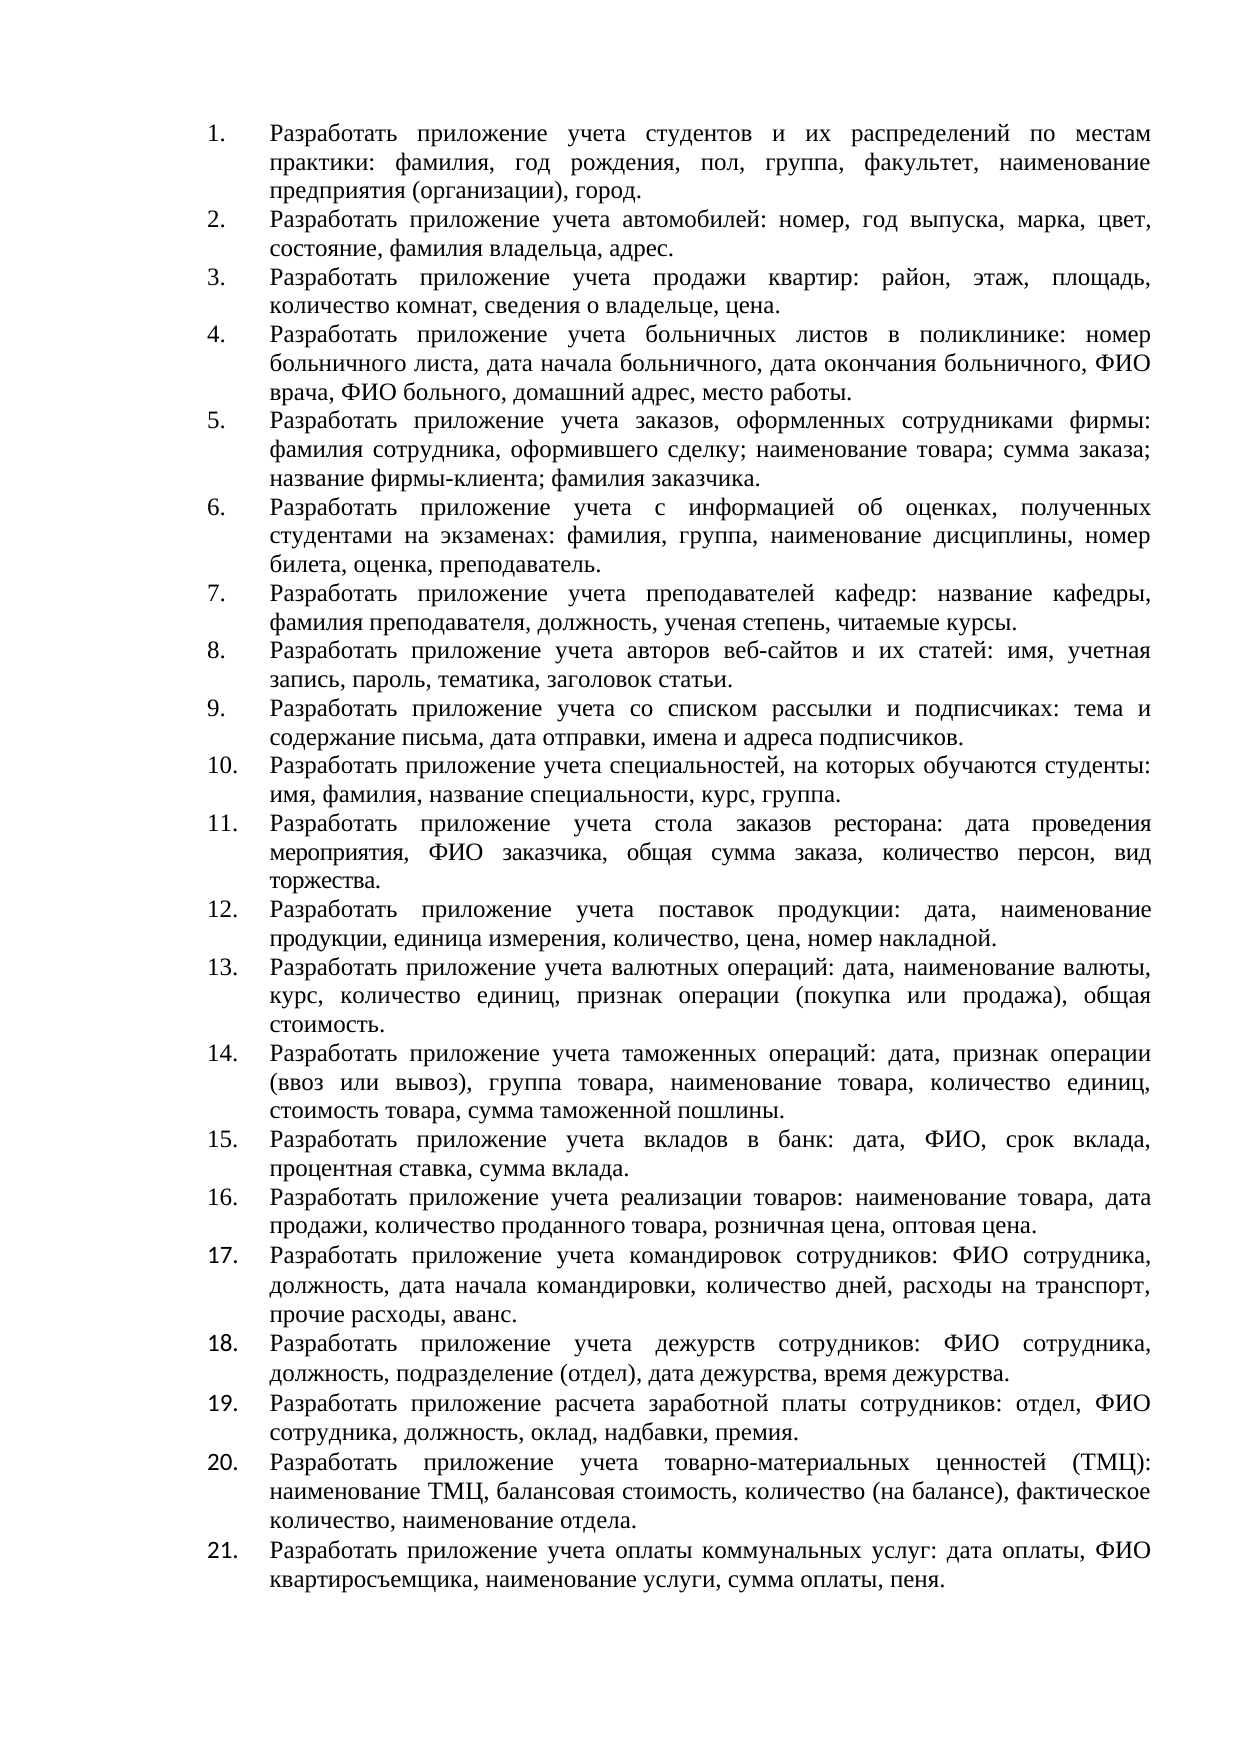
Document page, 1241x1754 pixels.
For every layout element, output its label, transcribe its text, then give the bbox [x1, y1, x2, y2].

list Разработать приложение учета студентов и их распределений по местам практики: фамилия, год рождения, пол, группа, факультет, наименование предприятия (организации), город. [207, 118, 1152, 204]
list Разработать приложение учета поставок продукции: дата, наименование продукции, единица измерения, количество, цена, номер накладной. [207, 894, 1152, 952]
list Разработать приложение учета заказов, оформленных сотрудниками фирмы: фамилия сотрудника, оформившего сделку; наименование товара; сумма заказа; название фирмы-клиента; фамилия заказчика. [207, 406, 1152, 492]
list Разработать приложение учета авторов веб-сайтов и их статей: имя, учетная запись, пароль, тематика, заголовок статьи. [207, 636, 1152, 693]
list Разработать приложение учета валютных операций: дата, наименование валюты, курс, количество единиц, признак операции (покупка или продажа), общая стоимость. [207, 952, 1152, 1038]
list Разработать приложение учета автомобилей: номер, год выпуска, марка, цвет, состояние, фамилия владельца, адрес. [207, 204, 1152, 262]
list Разработать приложение учета специальностей, на которых обучаются студенты: имя, фамилия, название специальности, курс, группа. [207, 751, 1152, 808]
list Разработать приложение учета со списком рассылки и подписчиках: тема и содержание письма, дата отправки, имена и адреса подписчиков. [207, 693, 1152, 751]
list Разработать приложение учета реализации товаров: наименование товара, дата продажи, количество проданного товара, розничная цена, оптовая цена. [207, 1182, 1152, 1239]
list Разработать приложение расчета заработной платы сотрудников: отдел, ФИО сотрудника, должность, оклад, надбавки, премия. [207, 1387, 1152, 1446]
list Разработать приложение учета дежурств сотрудников: ФИО сотрудника, должность, подразделение (отдел), дата дежурства, время дежурства. [207, 1327, 1152, 1387]
list Разработать приложение учета вкладов в банк: дата, ФИО, срок вклада, процентная ставка, сумма вклада. [207, 1124, 1152, 1182]
list Разработать приложение учета больничных листов в поликлинике: номер больничного листа, дата начала больничного, дата окончания больничного, ФИО врача, ФИО больного, домашний адрес, место работы. [207, 319, 1152, 406]
list Разработать приложение учета преподавателей кафедр: название кафедры, фамилия преподавателя, должность, ученая степень, читаемые курсы. [207, 578, 1152, 636]
list Разработать приложение учета товарно-материальных ценностей (ТМЦ): наименование ТМЦ, балансовая стоимость, количество (на балансе), фактическое количество, наименование отдела. [207, 1446, 1152, 1534]
list Разработать приложение учета оплаты коммунальных услуг: дата оплаты, ФИО квартиросъемщика, наименование услуги, сумма оплаты, пеня. [207, 1534, 1152, 1593]
list Разработать приложение учета с информацией об оценках, полученных студентами на экзаменах: фамилия, группа, наименование дисциплины, номер билета, оценка, преподаватель. [207, 492, 1152, 578]
list Разработать приложение учета командировок сотрудников: ФИО сотрудника, должность, дата начала командировки, количество дней, расходы на транспорт, прочие расходы, аванс. [207, 1239, 1152, 1327]
list Разработать приложение учета таможенных операций: дата, признак операции (ввоз или вывоз), группа товара, наименование товара, количество единиц, стоимость товара, сумма таможенной пошлины. [207, 1038, 1152, 1124]
list Разработать приложение учета продажи квартир: район, этаж, площадь, количество комнат, сведения о владельце, цена. [207, 262, 1152, 319]
list Разработать приложение учета стола заказов ресторана: дата проведения мероприятия, ФИО заказчика, общая сумма заказа, количество персон, вид торжества. [207, 808, 1152, 894]
